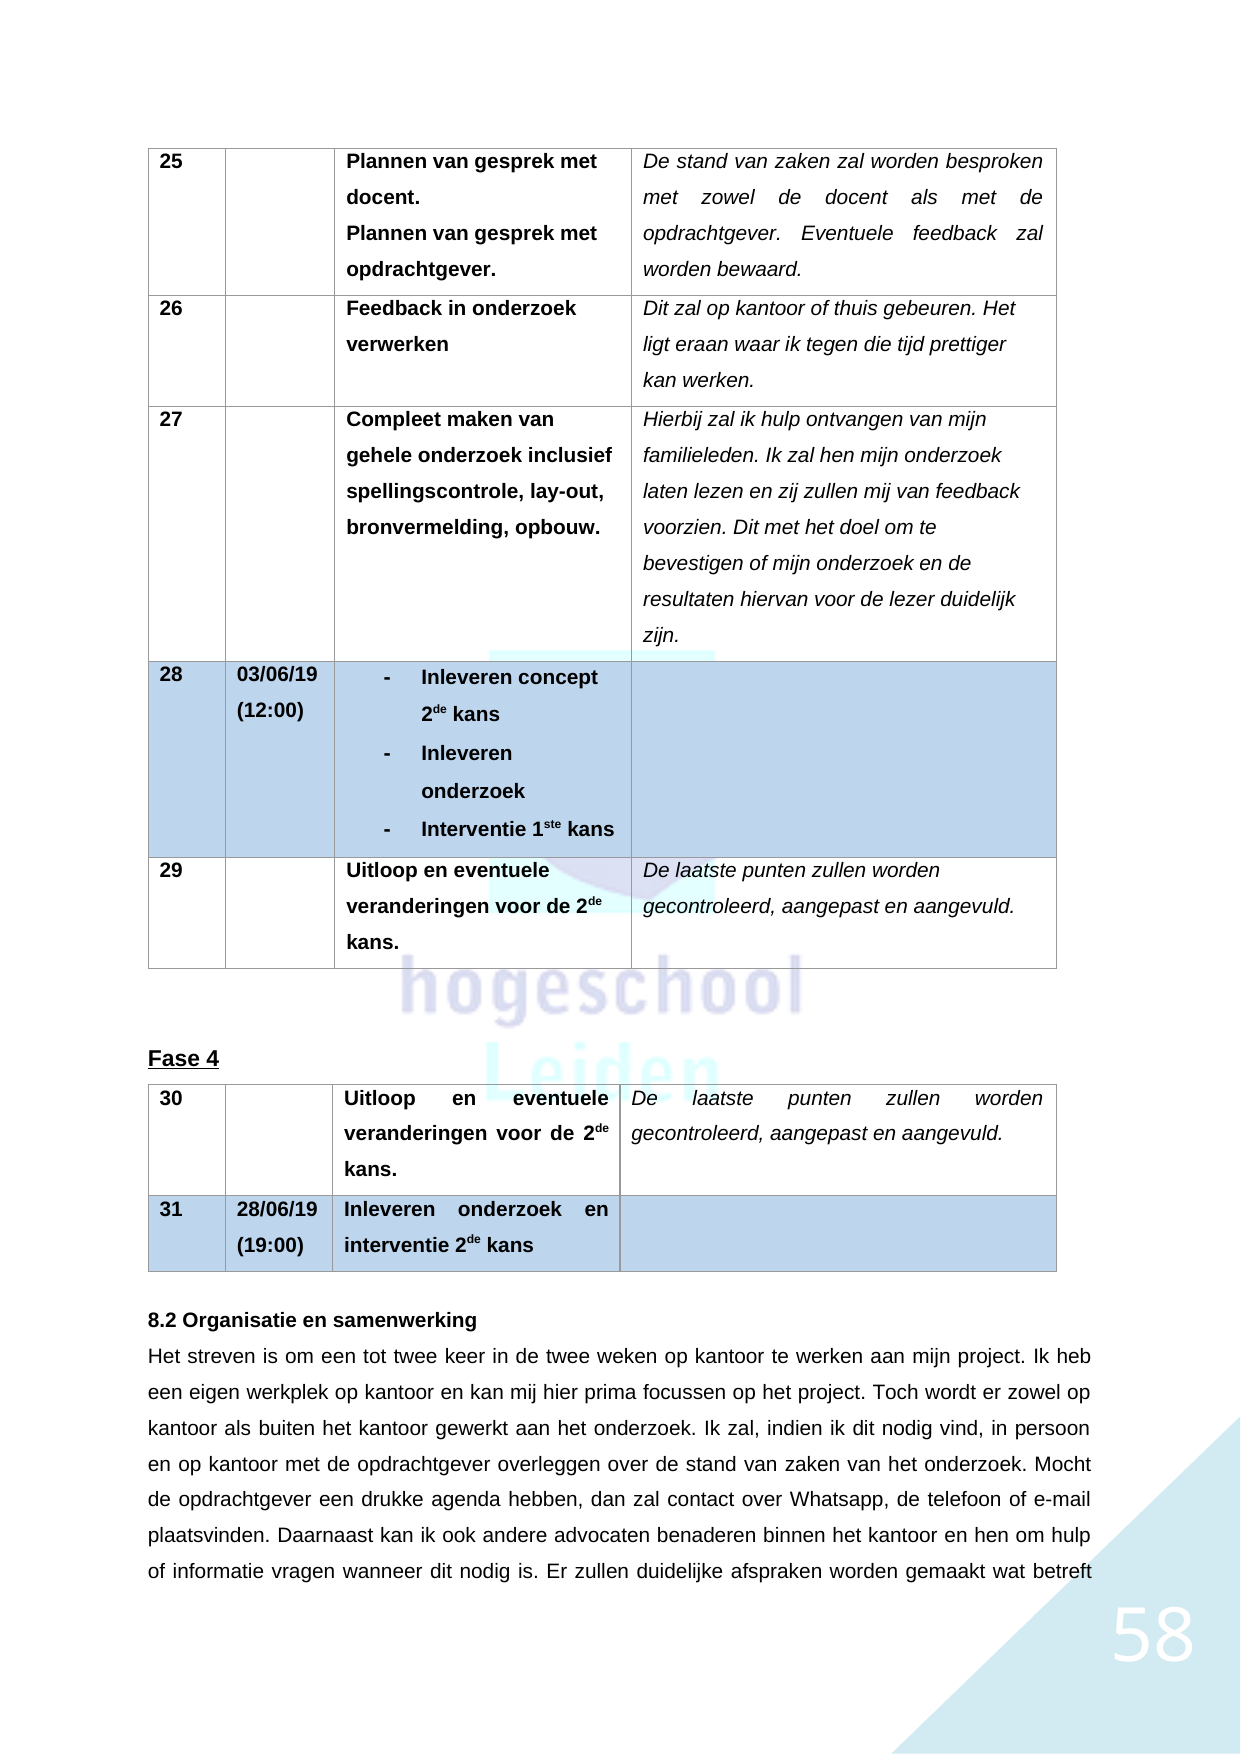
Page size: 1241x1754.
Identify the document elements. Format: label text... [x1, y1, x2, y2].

table_cell 31 [149, 1196, 225, 1271]
table_header [226, 1085, 332, 1195]
table_cell 03/06/19 (12:00) [226, 662, 334, 857]
table_header De laatste punten zullen worden gecontroleerd, aangepast en aangevuld. [621, 1085, 1056, 1195]
table_cell [226, 858, 334, 968]
table_cell 28/06/19 (19:00) [226, 1196, 332, 1271]
table_cell 27 [149, 407, 225, 661]
table_cell Compleet maken van gehele onderzoek inclusief spellingscontrole, lay-out, bronvermelding, opbouw. [335, 407, 631, 661]
table_cell Feedback in onderzoek verwerken [335, 296, 631, 406]
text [148, 1343, 1093, 1583]
table_cell 25 [149, 149, 225, 295]
table_cell Plannen van gesprek met docent. Plannen van gesprek met opdrachtgever. [335, 149, 631, 295]
table_cell [621, 1196, 1056, 1271]
table_cell De laatste punten zullen worden gecontroleerd, aangepast en aangevuld. [632, 858, 1056, 968]
table_cell Uitloop en eventuele veranderingen voor de 2de kans. [335, 858, 631, 968]
table_cell [632, 662, 1056, 857]
table_cell [226, 407, 334, 661]
table_header Uitloop en eventuele veranderingen voor de 2de kans. [333, 1085, 619, 1195]
text 8.2 Organisatie en samenwerking [148, 1308, 1093, 1332]
table_cell 28 [149, 662, 225, 857]
text Fase 4 [148, 1045, 1093, 1071]
table_cell [226, 296, 334, 406]
table_header 30 [149, 1085, 225, 1195]
table_cell Inleveren concept 2de kans Inleveren onderzoek Interventie 1ste kans [335, 662, 631, 857]
table_cell Dit zal op kantoor of thuis gebeuren. Het ligt eraan waar ik tegen die tijd prettiger kan werken. [632, 296, 1056, 406]
table_cell 29 [149, 858, 225, 968]
table_cell [226, 149, 334, 295]
table_cell De stand van zaken zal worden besproken met zowel de docent als met de opdrachtgever. Eventuele feedback zal worden bewaard. [632, 149, 1056, 295]
table_cell 26 [149, 296, 225, 406]
table_cell Inleveren onderzoek en interventie 2de kans [333, 1196, 619, 1271]
